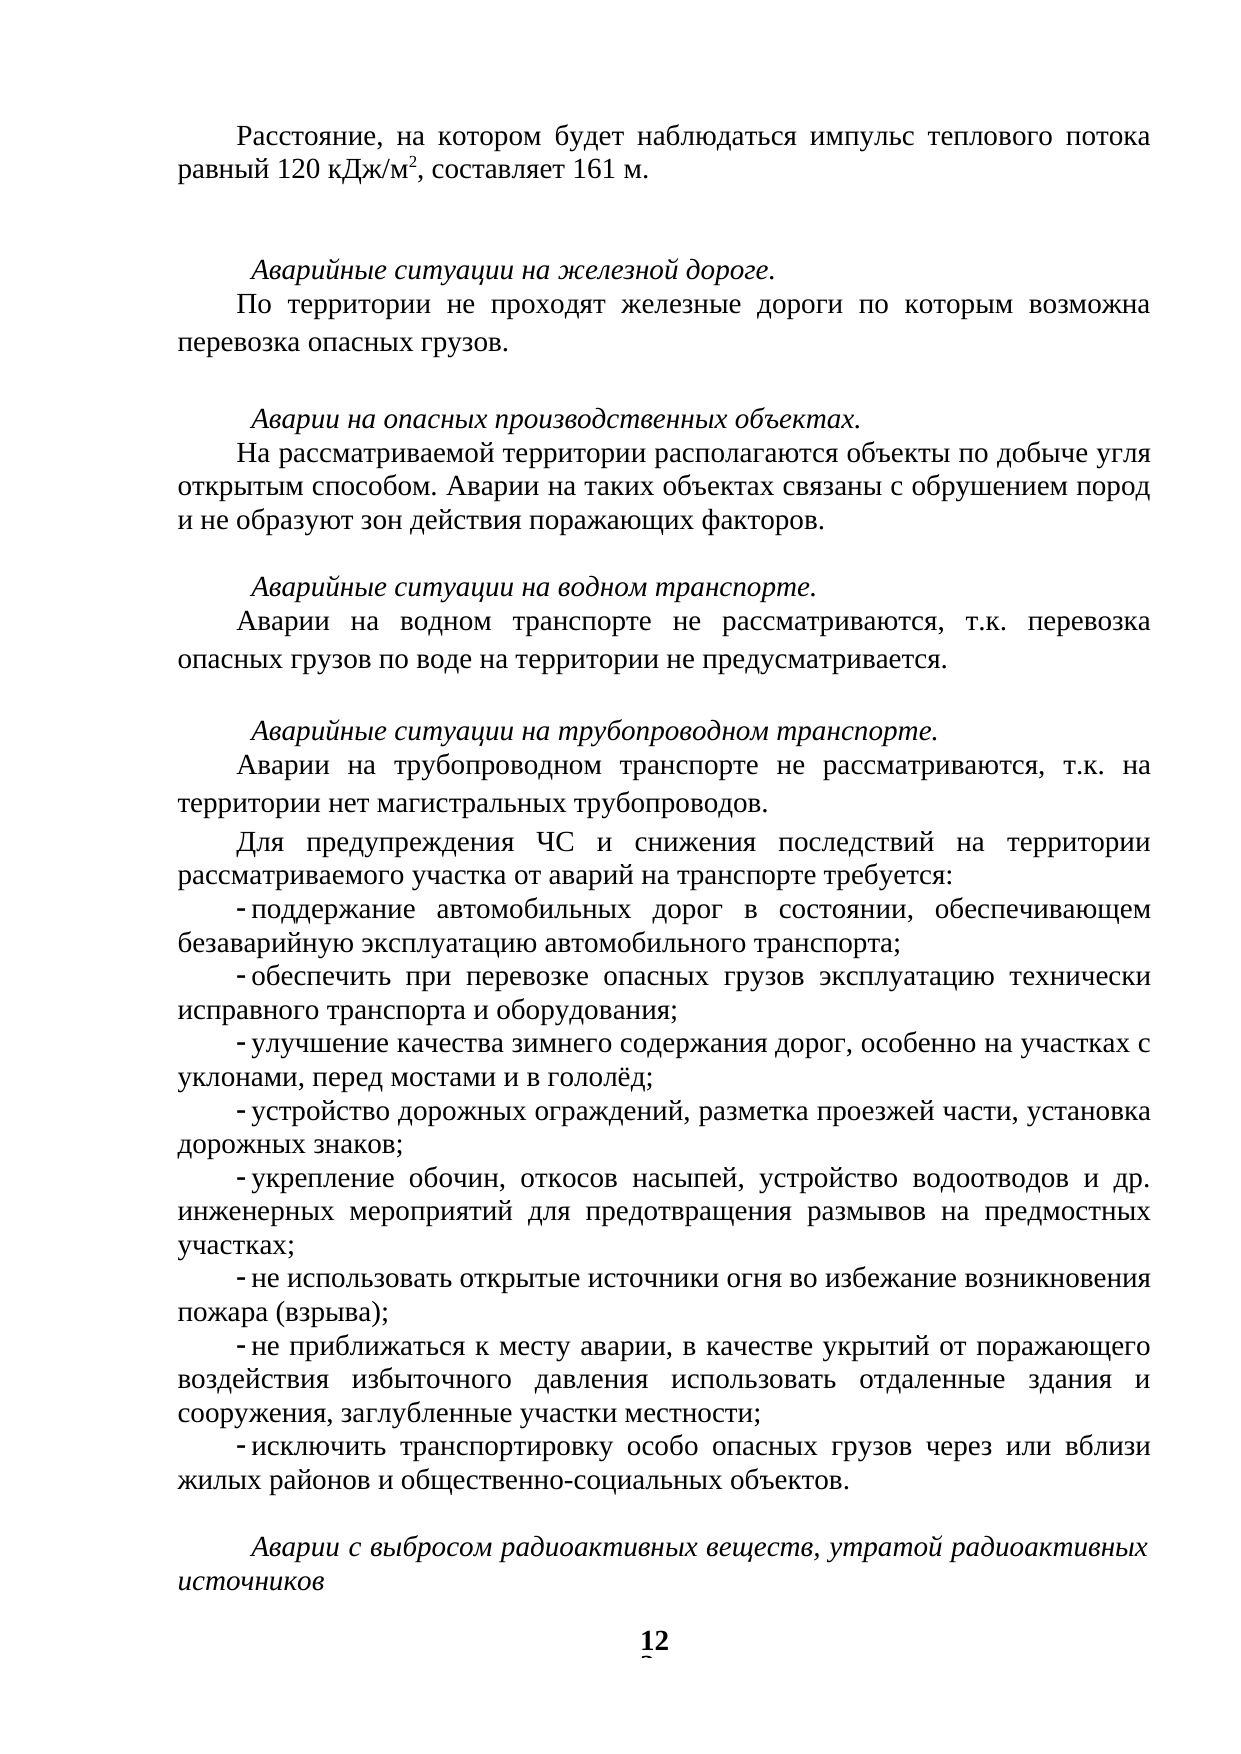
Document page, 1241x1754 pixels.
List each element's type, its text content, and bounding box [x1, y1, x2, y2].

text Аварии на опасных производственных объектах. [177, 401, 1152, 435]
list обеспечить при перевозке опасных грузов эксплуатацию технически исправного транспорта и оборудования; [177, 958, 1152, 1025]
text Аварийные ситуации на водном транспорте. [177, 569, 1152, 603]
list поддержание автомобильных дорог в состоянии, обеспечивающем безаварийную эксплуатацию автомобильного транспорта; [177, 891, 1152, 958]
list исключить транспортировку особо опасных грузов через или вблизи жилых районов и общественно-социальных объектов. [177, 1428, 1152, 1496]
text Аварии на водном транспорте не рассматриваются, т.к. перевозка опасных грузов по воде на территории не предусматривается. [177, 603, 1152, 675]
text Аварийные ситуации на железной дороге. [177, 252, 1152, 286]
list устройство дорожных ограждений, разметка проезжей части, установка дорожных знаков; [177, 1093, 1152, 1160]
list не приближаться к месту аварии, в качестве укрытий от поражающего воздействия избыточного давления использовать отдаленные здания и сооружения, заглубленные участки местности; [177, 1328, 1152, 1428]
text Расстояние, на котором будет наблюдаться импульс теплового потока равный 120 кДж/м2, составляет . [177, 118, 1152, 185]
text На рассматриваемой территории располагаются объекты по добыче угля открытым способом. Аварии на таких объектах связаны с обрушением пород и не образуют зон действия поражающих факторов. [177, 435, 1152, 536]
text Для предупреждения ЧС и снижения последствий на территории рассматриваемого участка от аварий на транспорте требуется: [177, 824, 1152, 891]
text Аварии с выбросом радиоактивных веществ, утратой радиоактивных источников [177, 1529, 1152, 1596]
text Аварии на трубопроводном транспорте не рассматриваются, т.к. на территории нет магистральных трубопроводов. [177, 747, 1152, 819]
list не использовать открытые источники огня во избежание возникновения пожара (взрыва); [177, 1261, 1152, 1328]
list улучшение качества зимнего содержания дорог, особенно на участках с уклонами, перед мостами и в гололёд; [177, 1025, 1152, 1093]
list укрепление обочин, откосов насыпей, устройство водоотводов и др. инженерных мероприятий для предотвращения размывов на предмостных участках; [177, 1160, 1152, 1261]
text По территории не проходят железные дороги по которым возможна перевозка опасных грузов. [177, 286, 1152, 358]
text Аварийные ситуации на трубопроводном транспорте. [177, 713, 1152, 747]
